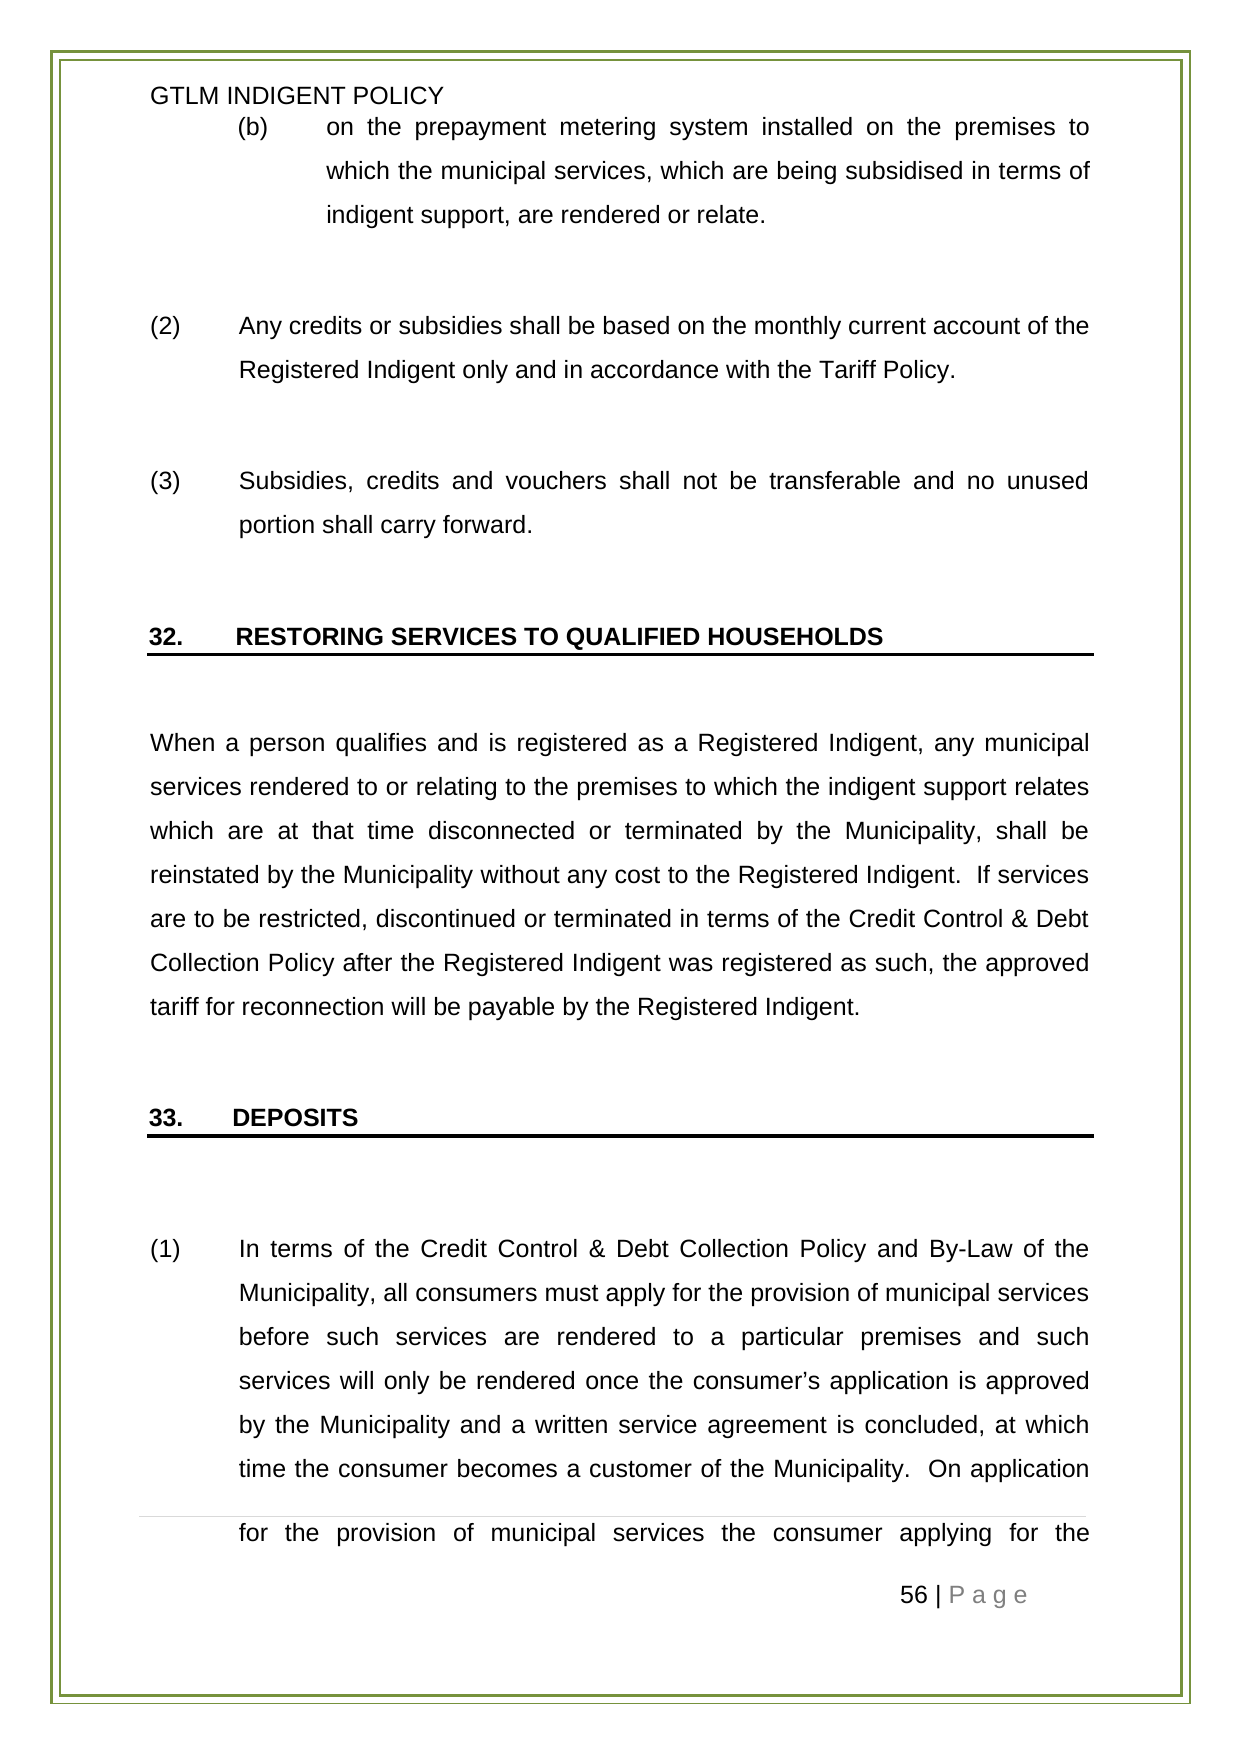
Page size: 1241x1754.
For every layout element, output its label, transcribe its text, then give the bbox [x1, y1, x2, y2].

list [150, 1234, 1091, 1546]
list Any credits or subsidies shall be based on the monthly current account of the Registered Indigent only and in accordance with the Tariff Policy. [150, 311, 1091, 384]
list on the prepayment metering system installed on the premises to which the municipal services, which are being subsidised in terms of indigent support, are rendered or relate. [237, 112, 1091, 229]
subtitle 32. RESTORING SERVICES TO QUALIFIED HOUSEHOLDS [148, 621, 1091, 650]
text When a person qualifies and is registered as a Registered Indigent, any municipal services rendered to or relating to the premises to which the indigent support relates which are at that time disconnected or terminated by the Municipality, shall be reinstated by the Municipality without any cost to the Registered Indigent. If services are to be restricted, discontinued or terminated in terms of the Credit Control & Debt Collection Policy after the Registered Indigent was registered as such, the approved tariff for reconnection will be payable by the Registered Indigent. [150, 728, 1091, 1021]
subtitle 33. DEPOSITS [148, 1103, 1091, 1132]
list Subsidies, credits and vouchers shall not be transferable and no unused portion shall carry forward. [150, 466, 1091, 539]
